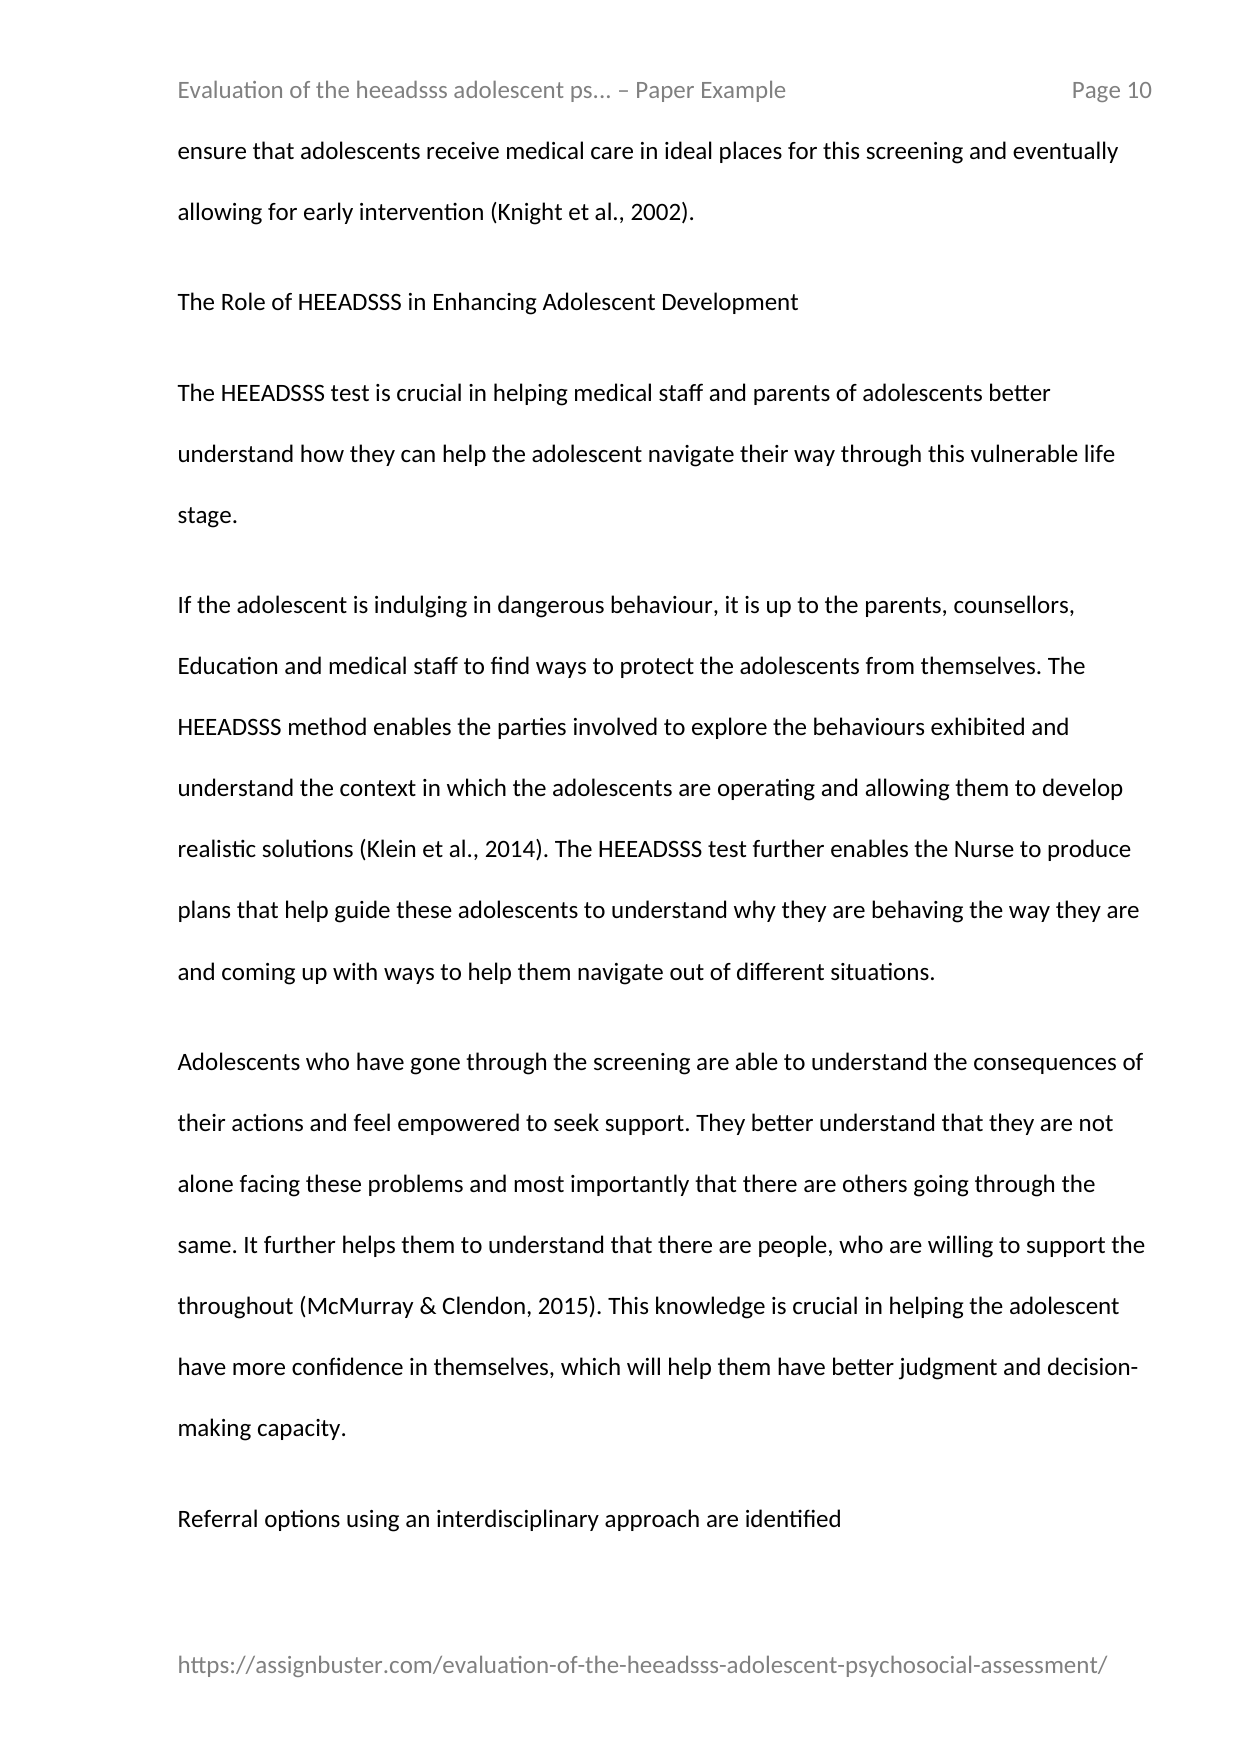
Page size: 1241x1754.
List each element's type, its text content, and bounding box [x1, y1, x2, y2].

text The HEEADSSS test is crucial in helping medical staff and parents of adolescents better understand how they can help the adolescent navigate their way through this vulnerable life stage. [177, 377, 1152, 529]
text If the adolescent is indulging in dangerous behaviour, it is up to the parents, counsellors, Education and medical staff to find ways to protect the adolescents from themselves. The HEEADSSS method enables the parties involved to explore the behaviours exhibited and understand the context in which the adolescents are operating and allowing them to develop realistic solutions (Klein et al., 2014). The HEEADSSS test further enables the Nurse to produce plans that help guide these adolescents to understand why they are behaving the way they are and coming up with ways to help them navigate out of different situations. [177, 589, 1152, 986]
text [177, 135, 1152, 226]
text The Role of HEEADSSS in Enhancing Adolescent Development [177, 286, 1152, 317]
text Referral options using an interdisciplinary approach are identified [177, 1503, 1152, 1533]
text Adolescents who have gone through the screening are able to understand the consequences of their actions and feel empowered to seek support. They better understand that they are not alone facing these problems and most importantly that there are others going through the same. It further helps them to understand that there are people, who are willing to support the throughout (McMurray & Clendon, 2015). This knowledge is crucial in helping the adolescent have more confidence in themselves, which will help them have better judgment and decision-making capacity. [177, 1046, 1152, 1443]
